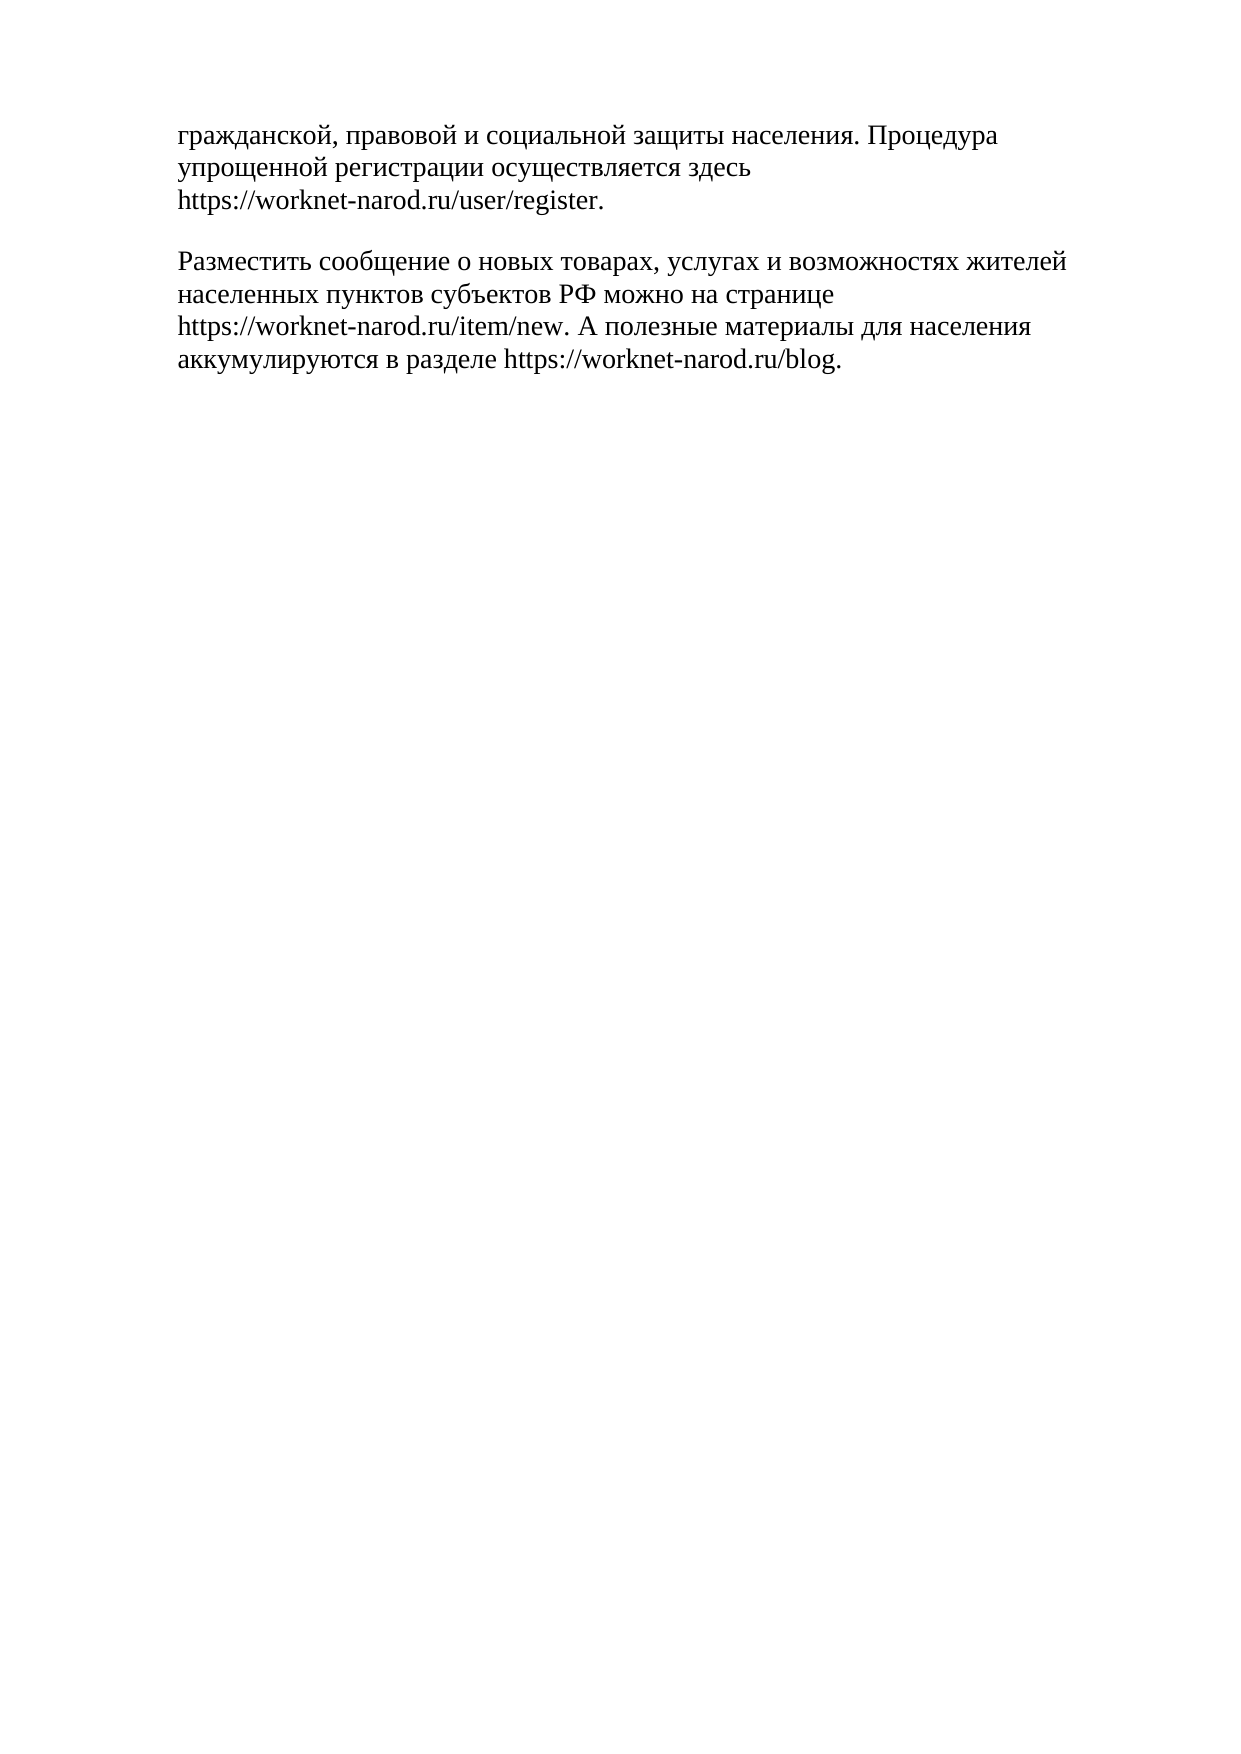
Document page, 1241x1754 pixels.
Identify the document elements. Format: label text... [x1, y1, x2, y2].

text гражданской, правовой и социальной защиты населения. Процедура упрощенной регистрации осуществляется здесь https://worknet-narod.ru/user/register. [177, 118, 1152, 215]
text Разместить сообщение о новых товарах, услугах и возможностях жителей населенных пунктов субъектов РФ можно на странице https://worknet-narod.ru/item/new. А полезные материалы для населения аккумулируются в разделе https://worknet-narod.ru/blog. [177, 244, 1152, 374]
